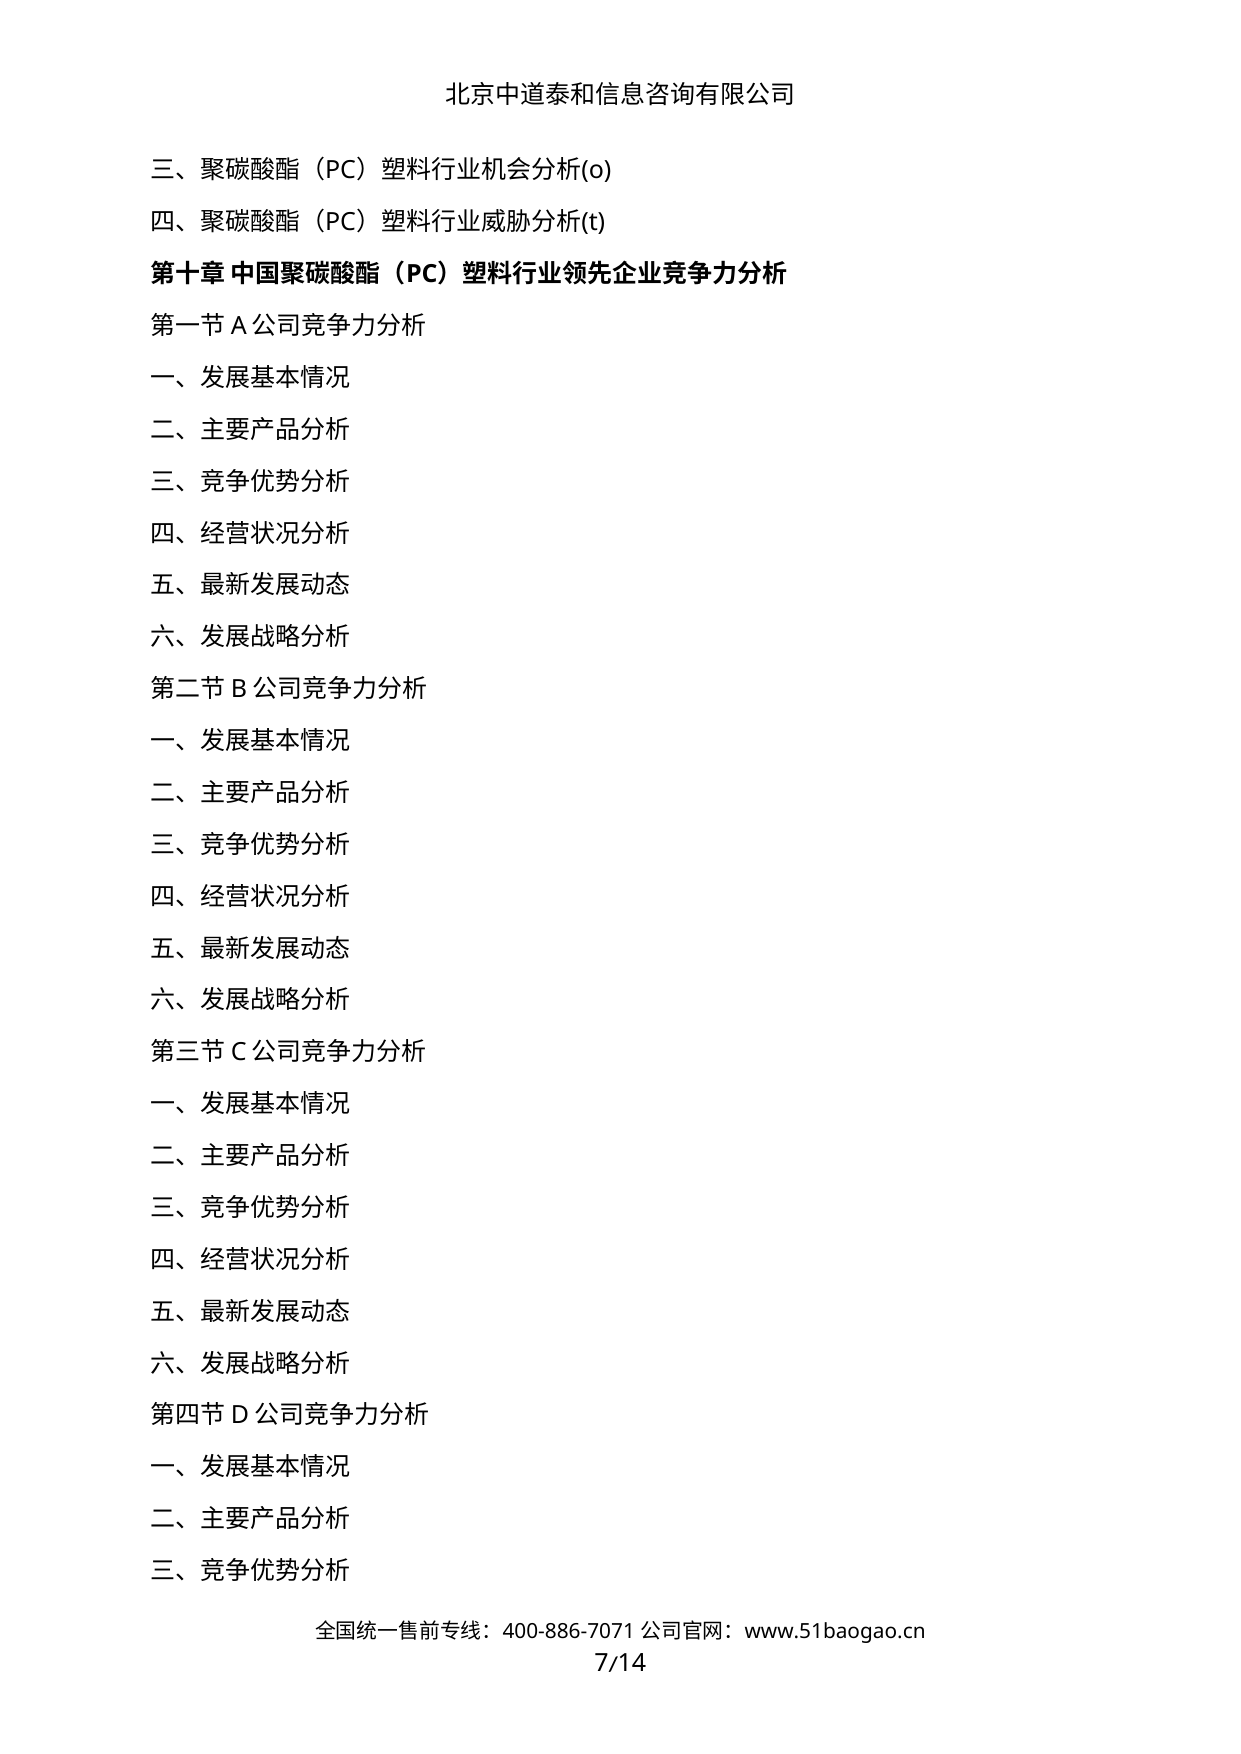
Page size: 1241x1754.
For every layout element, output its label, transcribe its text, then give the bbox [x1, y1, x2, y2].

text 第一节 A公司竞争力分析 [150, 306, 1090, 342]
text 第二节 B公司竞争力分析 [150, 669, 1090, 705]
text 三、聚碳酸酯（PC）塑料行业机会分析(o) [150, 150, 1090, 186]
text 二、主要产品分析 [150, 1136, 1090, 1172]
text 四、聚碳酸酯（PC）塑料行业威胁分析(t) [150, 202, 1090, 238]
text 六、发展战略分析 [150, 617, 1090, 653]
text 四、经营状况分析 [150, 876, 1090, 912]
text 四、经营状况分析 [150, 513, 1090, 549]
text 五、最新发展动态 [150, 928, 1090, 964]
text 五、最新发展动态 [150, 565, 1090, 601]
text 六、发展战略分析 [150, 1343, 1090, 1379]
text 一、发展基本情况 [150, 721, 1090, 757]
text 一、发展基本情况 [150, 357, 1090, 394]
text 三、竞争优势分析 [150, 1187, 1090, 1224]
text 第三节 C公司竞争力分析 [150, 1032, 1090, 1068]
text 五、最新发展动态 [150, 1291, 1090, 1327]
text 三、竞争优势分析 [150, 824, 1090, 861]
text 第四节 D公司竞争力分析 [150, 1395, 1090, 1431]
text 一、发展基本情况 [150, 1084, 1090, 1120]
text 三、竞争优势分析 [150, 461, 1090, 497]
text 二、主要产品分析 [150, 1499, 1090, 1535]
text 二、主要产品分析 [150, 409, 1090, 446]
text 三、竞争优势分析 [150, 1551, 1090, 1587]
text 二、主要产品分析 [150, 772, 1090, 809]
text 第十章 中国聚碳酸酯（PC）塑料行业领先企业竞争力分析 [150, 254, 1090, 290]
text 四、经营状况分析 [150, 1239, 1090, 1276]
text 六、发展战略分析 [150, 980, 1090, 1016]
text 一、发展基本情况 [150, 1447, 1090, 1483]
